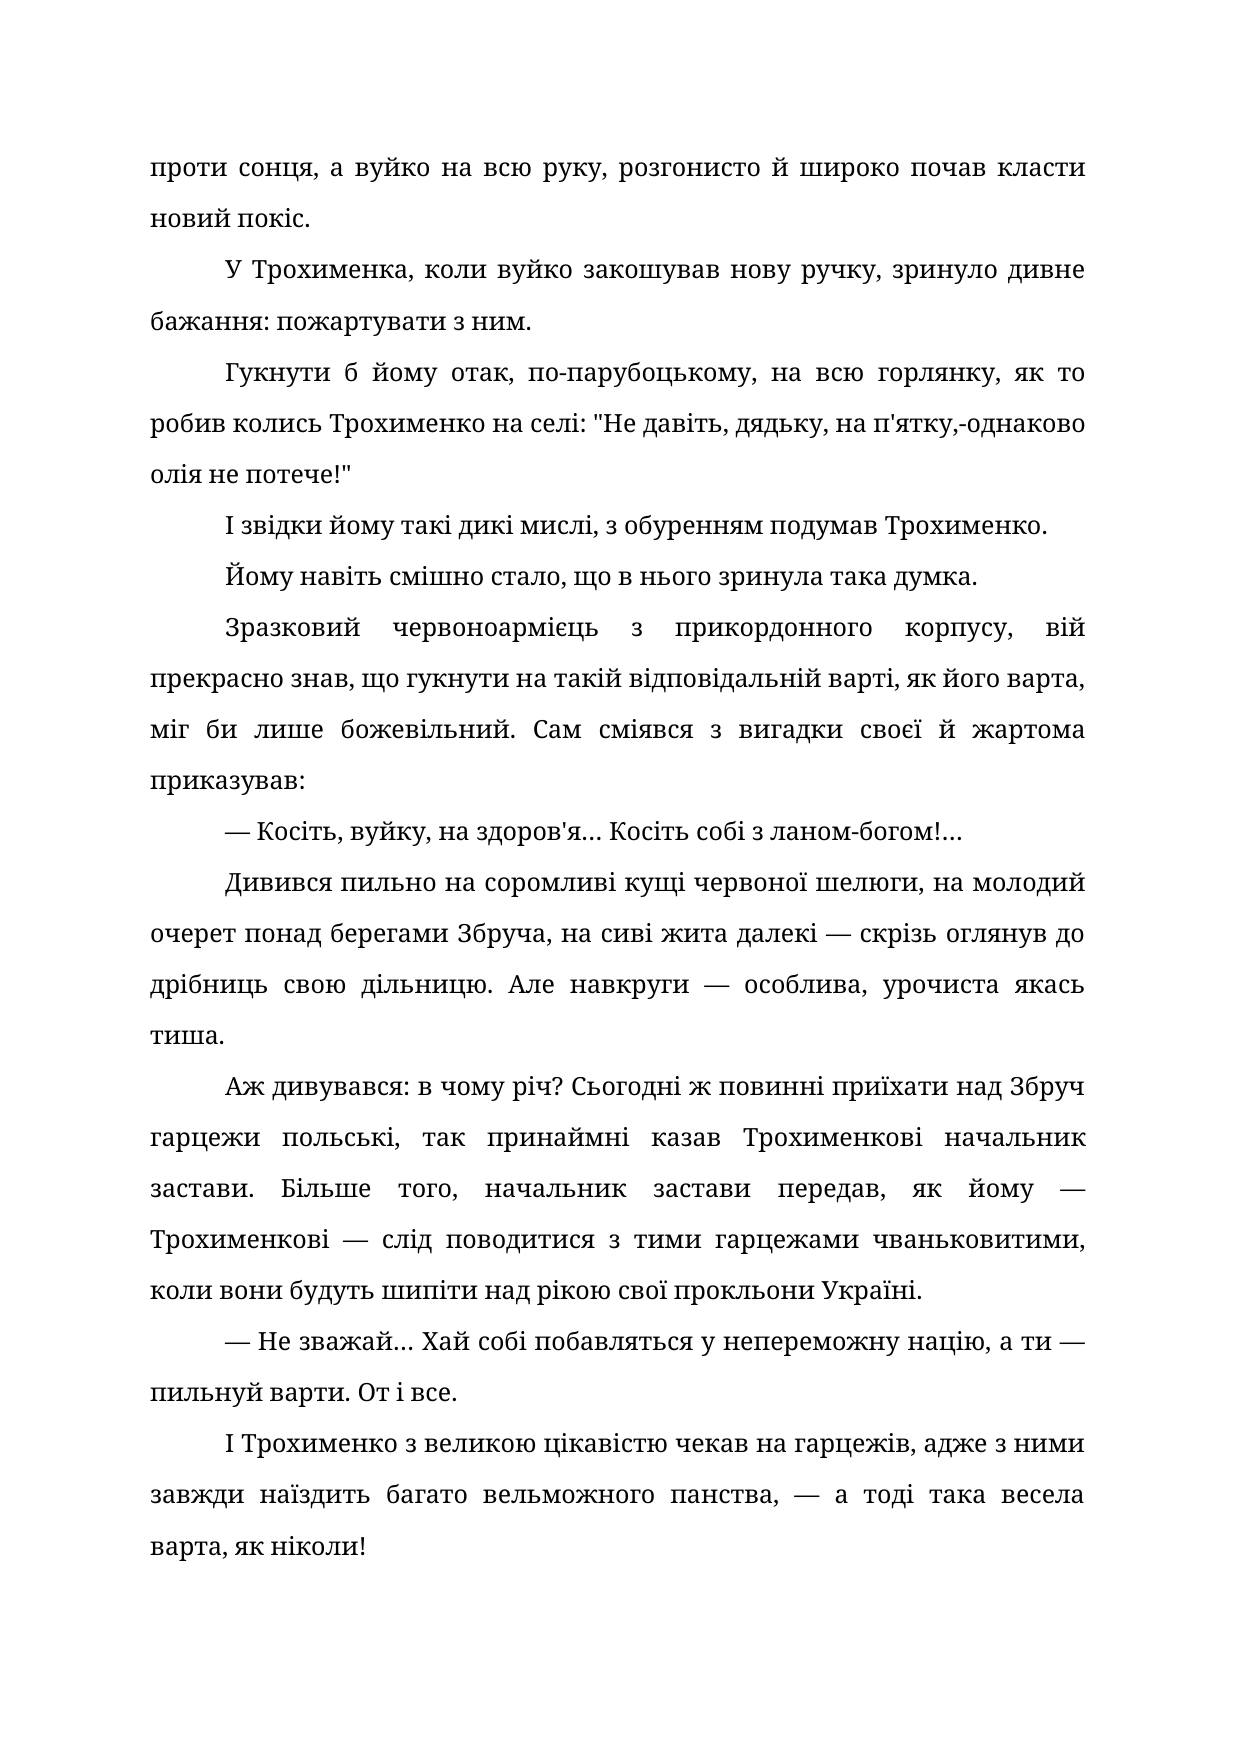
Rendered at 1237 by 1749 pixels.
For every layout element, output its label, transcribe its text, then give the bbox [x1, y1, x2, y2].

text Дивився пильно на соромливі кущі червоної шелюги, на молодий очерет понад берегами Збруча, на сиві жита далекі — скрізь оглянув до дрібниць свою дільницю. Але навкруги — особлива, урочиста якась тиша. [150, 864, 1086, 1052]
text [150, 150, 1086, 235]
text Зразковий червоноармієць з прикордонного корпусу, вій прекрасно знав, що гукнути на такій відповідальній варті, як його варта, міг би лише божевільний. Сам сміявся з вигадки своєї й жартома приказував: [150, 609, 1086, 797]
text Гукнути б йому отак, по-парубоцькому, на всю горлянку, як то робив колись Трохименко на селі: "Не давіть, дядьку, на п'ятку,-однаково олія не потече!" [150, 354, 1086, 490]
text Аж дивувався: в чому річ? Сьогодні ж повинні приїхати над Збруч гарцежи польські, так принаймні казав Трохименкові начальник застави. Більше того, начальник застави передав, як йому — Трохименкові — слід поводитися з тими гарцежами чваньковитими, коли вони будуть шипіти над рікою свої прокльони Україні. [150, 1069, 1086, 1307]
text Йому навіть смішно стало, що в нього зринула така думка. [150, 558, 1086, 592]
text У Трохименка, коли вуйко закошував нову ручку, зринуло дивне бажання: пожартувати з ним. [150, 252, 1086, 337]
text — Косіть, вуйку, на здоров'я… Косіть собі з ланом-богом!… [150, 813, 1086, 848]
text — Не зважай… Хай собі побавляться у непереможну націю, а ти — пильнуй варти. От і все. [150, 1324, 1086, 1409]
text І Трохименко з великою цікавістю чекав на гарцежів, адже з ними завжди наїздить багато вельможного панства, — а тоді така весела варта, як ніколи! [150, 1426, 1086, 1562]
text І звідки йому такі дикі мислі, з обуренням подумав Трохименко. [150, 507, 1086, 541]
